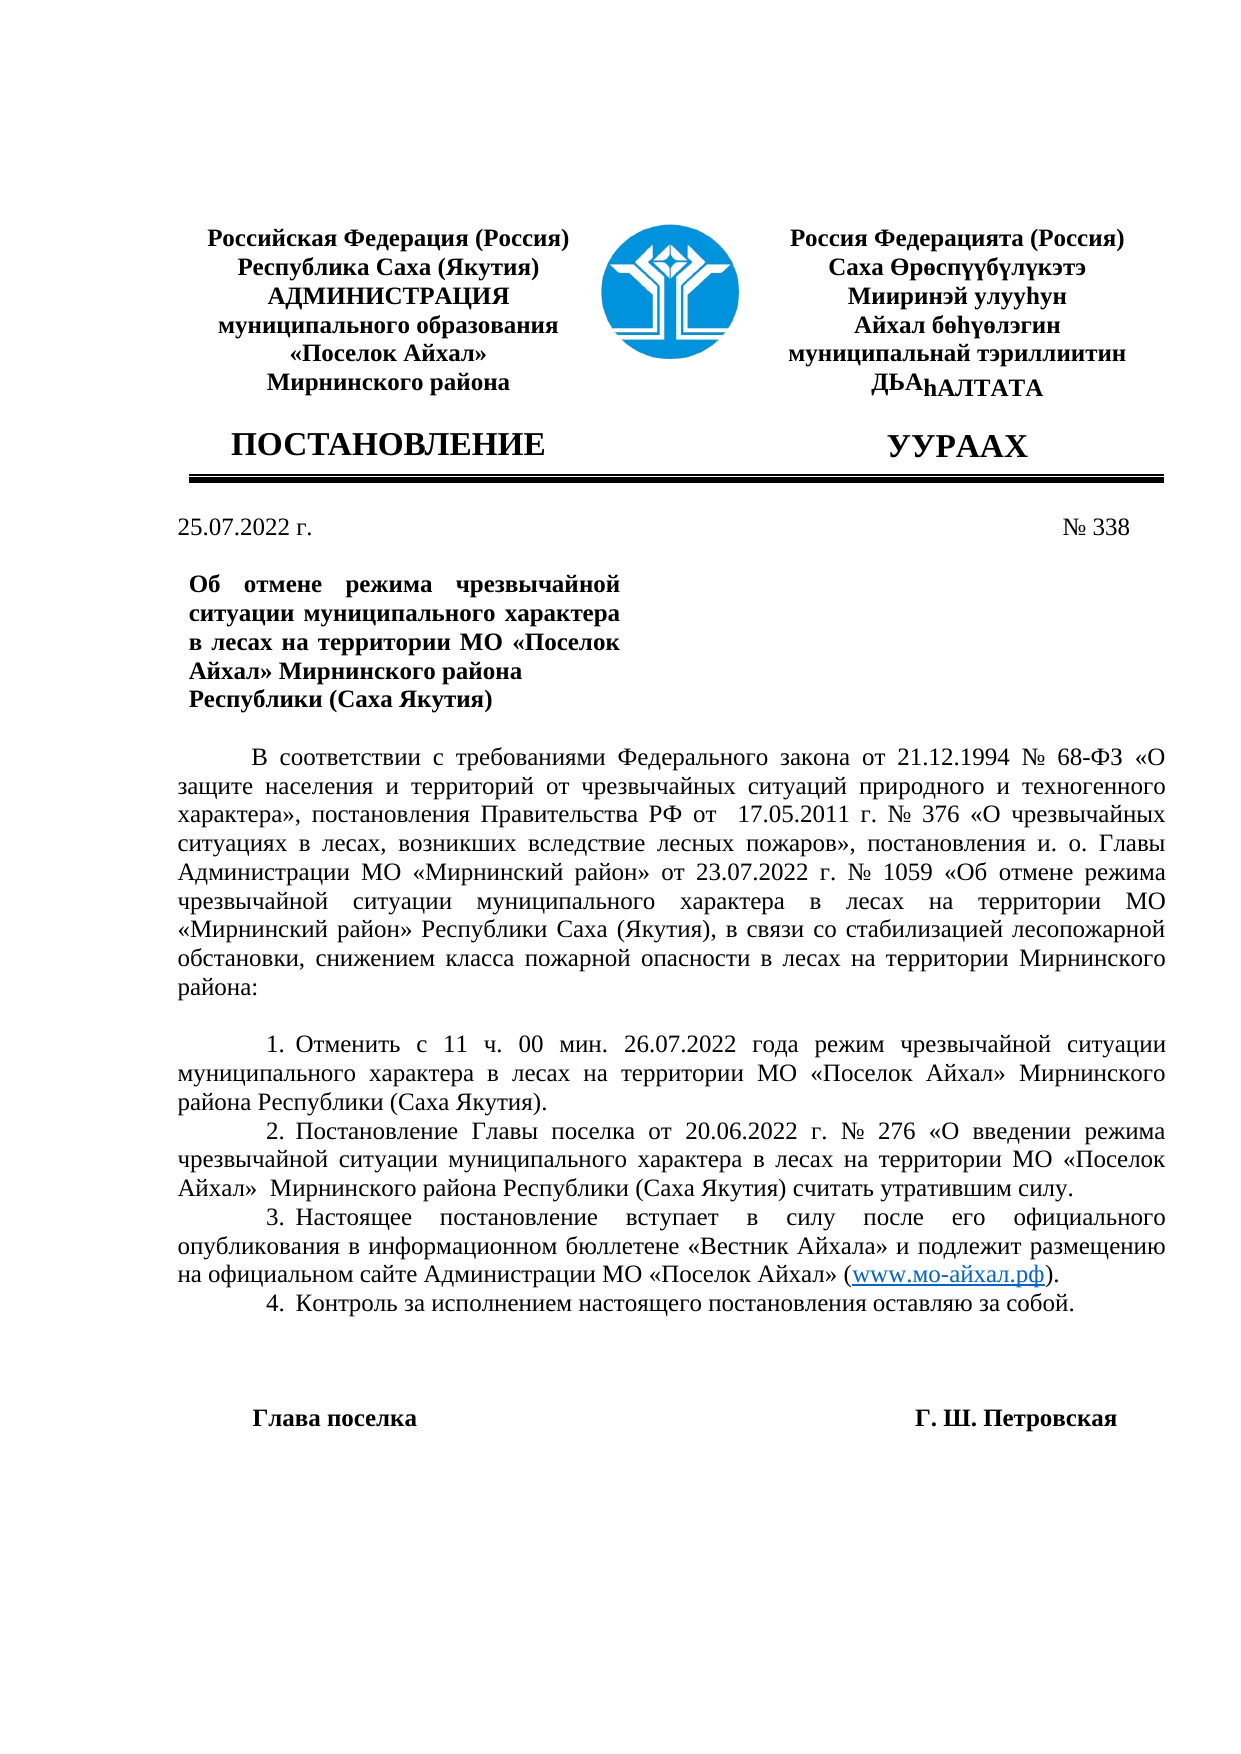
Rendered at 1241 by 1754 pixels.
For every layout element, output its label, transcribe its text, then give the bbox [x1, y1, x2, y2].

table_header Россия Федерацията (Россия) Саха Өрөспүүбүлүкэтэ Мииринэй улууhун Айхал бөhүөлэгин муниципальнай тэриллиитин ДЬАhАЛТАТА УУРААХ [751, 224, 1163, 474]
text В соответствии с требованиями Федерального закона от 21.12.1994 № 68-ФЗ «О защите населения и территорий от чрезвычайных ситуаций природного и техногенного характера», постановления Правительства РФ от 17.05.2011 г. № 376 «О чрезвычайных ситуациях в лесах, возникших вследствие лесных пожаров», постановления и. о. Главы Администрации МО «Мирнинский район» от 23.07.2022 г. № 1059 «Об отмене режима чрезвычайной ситуации муниципального характера в лесах на территории МО «Мирнинский район» Республики Саха (Якутия), в связи со стабилизацией лесопожарной обстановки, снижением класса пожарной опасности в лесах на территории Мирнинского района: [177, 742, 1167, 1001]
picture [601, 246, 664, 359]
table_header Об отмене режима чрезвычайной ситуации муниципального характера в лесах на территории МО «Поселок Айхал» Мирнинского района Республики (Саха Якутия) [177, 570, 631, 713]
list Контроль за исполнением настоящего постановления оставляю за собой. [177, 1288, 1167, 1317]
table_header [588, 224, 751, 474]
list Настоящее постановление вступает в силу после его официального опубликования в информационном бюллетене «Вестник Айхала» и подлежит размещению на официальном сайте Администрации МО «Поселок Айхал» (www.мо-айхал.рф). [177, 1202, 1167, 1288]
text 25.07.2022 г. № 338 [103, 512, 1196, 541]
picture [601, 223, 739, 285]
text Глава поселка Г. Ш. Петровская [252, 1403, 1167, 1432]
list Отменить с 11 ч. 00 мин. 26.07.2022 года режим чрезвычайной ситуации муниципального характера в лесах на территории МО «Поселок Айхал» Мирнинского района Республики (Саха Якутия). [177, 1029, 1167, 1116]
picture [676, 246, 739, 359]
picture [654, 245, 687, 278]
table_header Российская Федерация (Россия) Республика Саха (Якутия) АДМИНИСТРАЦИЯ муниципального образования «Поселок Айхал» Мирнинского района ПОСТАНОВЛЕНИЕ [189, 224, 588, 474]
list Постановление Главы поселка от 20.06.2022 г. № 276 «О введении режима чрезвычайной ситуации муниципального характера в лесах на территории МО «Поселок Айхал» Мирнинского района Республики (Саха Якутия) считать утратившим силу. [177, 1116, 1167, 1202]
